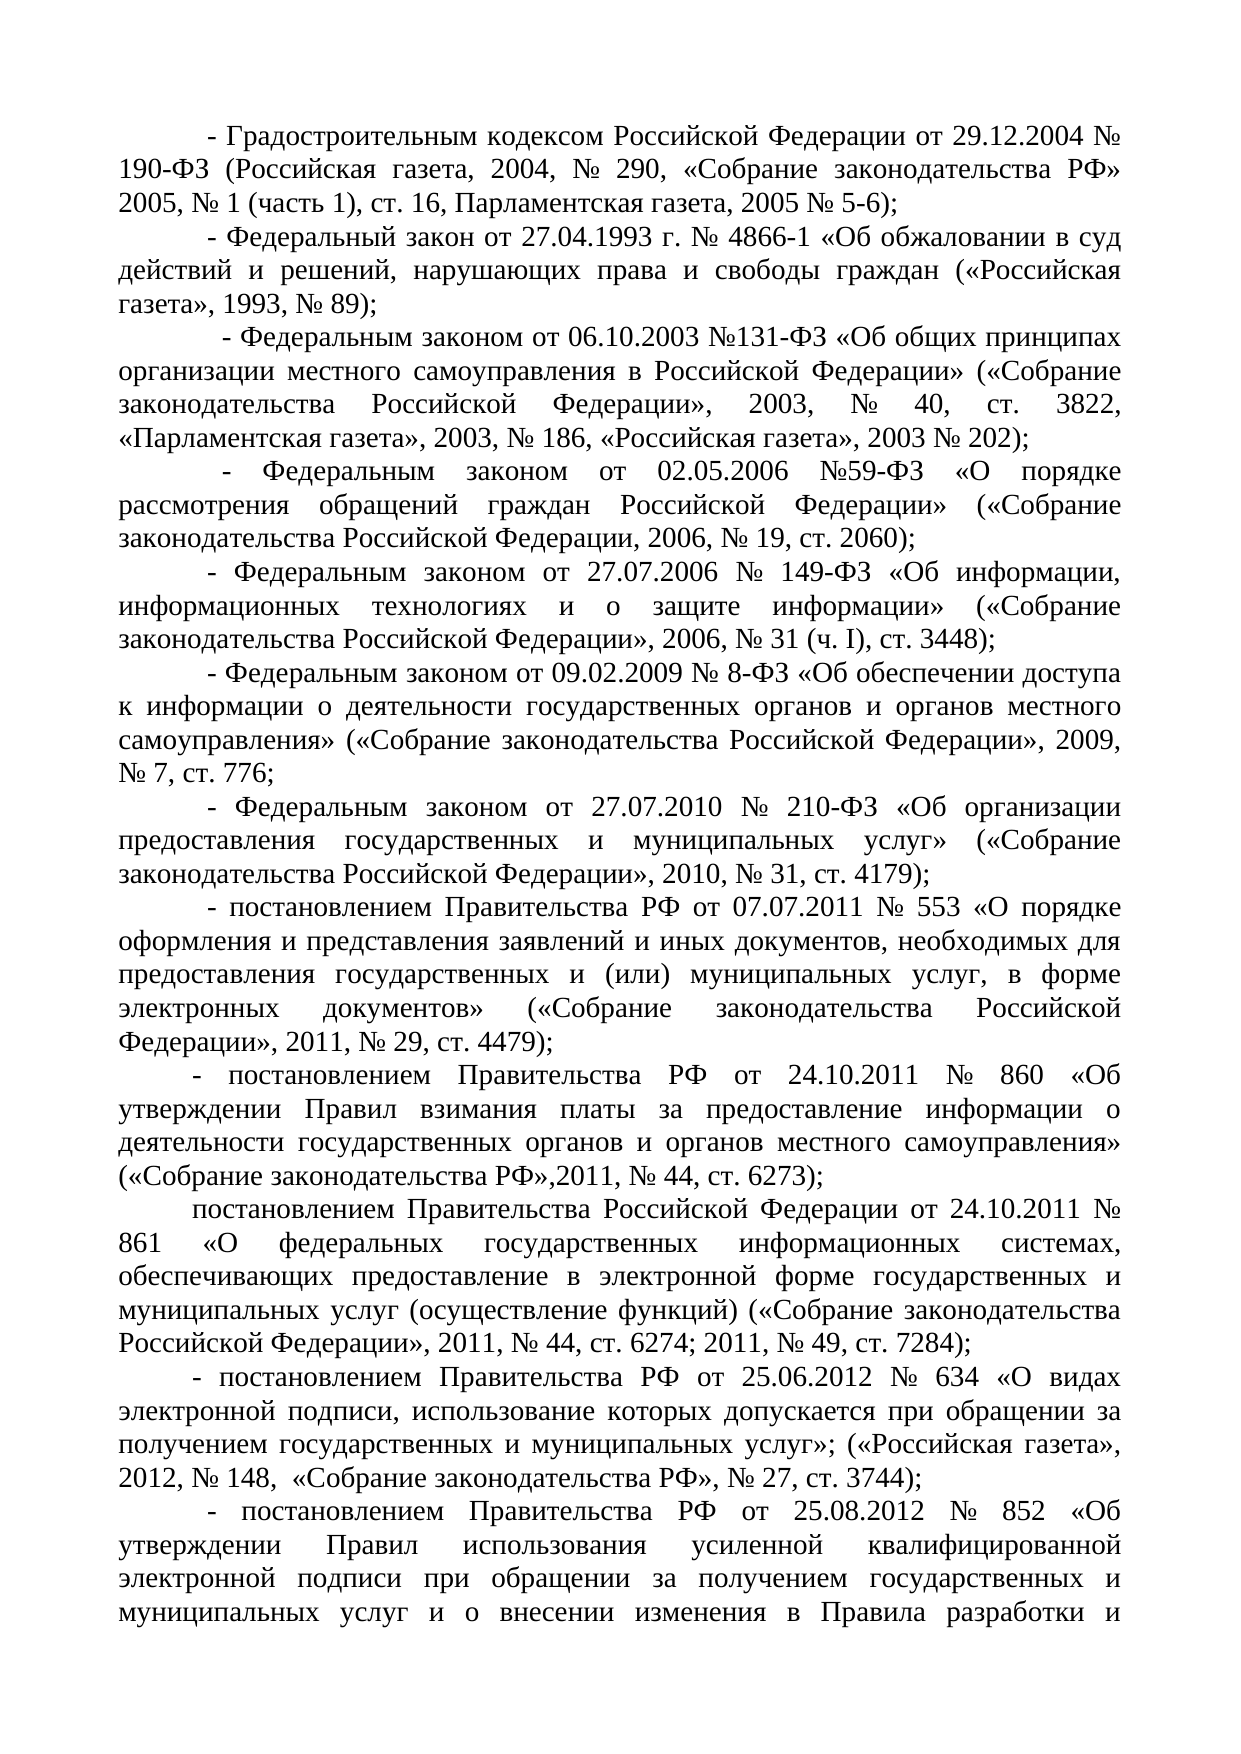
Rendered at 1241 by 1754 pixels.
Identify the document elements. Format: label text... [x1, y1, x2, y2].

text - постановлением Правительства РФ от 25.06.2012 № 634 «О видах электронной подписи, использование которых допускается при обращении за получением государственных и муниципальных услуг»; («Российская газета», 2012, № 148, «Собрание законодательства РФ», № 27, ст. 3744); [118, 1359, 1122, 1493]
text постановлением Правительства Российской Федерации от 24.10.2011 № 861 «О федеральных государственных информационных системах, обеспечивающих предоставление в электронной форме государственных и муниципальных услуг (осуществление функций) («Собрание законодательства Российской Федерации», 2011, № 44, ст. 6274; 2011, № 49, ст. 7284); [118, 1191, 1122, 1359]
text - Федеральный закон от 27.04.1993 г. № 4866-1 «Об обжаловании в суд действий и решений, нарушающих права и свободы граждан («Российская газета», 1993, № 89); [118, 219, 1122, 319]
text - постановлением Правительства РФ от 24.10.2011 № 860 «Об утверждении Правил взимания платы за предоставление информации о деятельности государственных органов и органов местного самоуправления» («Собрание законодательства РФ»,2011, № 44, ст. 6273); [118, 1057, 1122, 1191]
text - Градостроительным кодексом Российской Федерации от 29.12.2004 № 190-ФЗ (Российская газета, 2004, № 290, «Собрание законодательства РФ» 2005, № 1 (часть 1), ст. 16, Парламентская газета, 2005 № 5-6); [118, 118, 1122, 219]
text - Федеральным законом от 27.07.2010 № 210-ФЗ «Об организации предоставления государственных и муниципальных услуг» («Собрание законодательства Российской Федерации», 2010, № 31, ст. 4179); [118, 789, 1122, 889]
text - Федеральным законом от 02.05.2006 №59-ФЗ «О порядке рассмотрения обращений граждан Российской Федерации» («Собрание законодательства Российской Федерации, 2006, № 19, ст. 2060); [118, 453, 1122, 554]
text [118, 1493, 1122, 1627]
text - Федеральным законом от 06.10.2003 №131-ФЗ «Об общих принципах организации местного самоуправления в Российской Федерации» («Собрание законодательства Российской Федерации», 2003, № 40, ст. 3822, «Парламентская газета», 2003, № 186, «Российская газета», 2003 № 202); [118, 319, 1122, 453]
text - Федеральным законом от 27.07.2006 № 149-ФЗ «Об информации, информационных технологиях и о защите информации» («Собрание законодательства Российской Федерации», 2006, № 31 (ч. I), ст. 3448); [118, 554, 1122, 655]
text - Федеральным законом от 09.02.2009 № 8-ФЗ «Об обеспечении доступа к информации о деятельности государственных органов и органов местного самоуправления» («Собрание законодательства Российской Федерации», 2009, № 7, ст. 776; [118, 655, 1122, 789]
text - постановлением Правительства РФ от 07.07.2011 № 553 «О порядке оформления и представления заявлений и иных документов, необходимых для предоставления государственных и (или) муниципальных услуг, в форме электронных документов» («Собрание законодательства Российской Федерации», 2011, № 29, ст. 4479); [118, 889, 1122, 1057]
